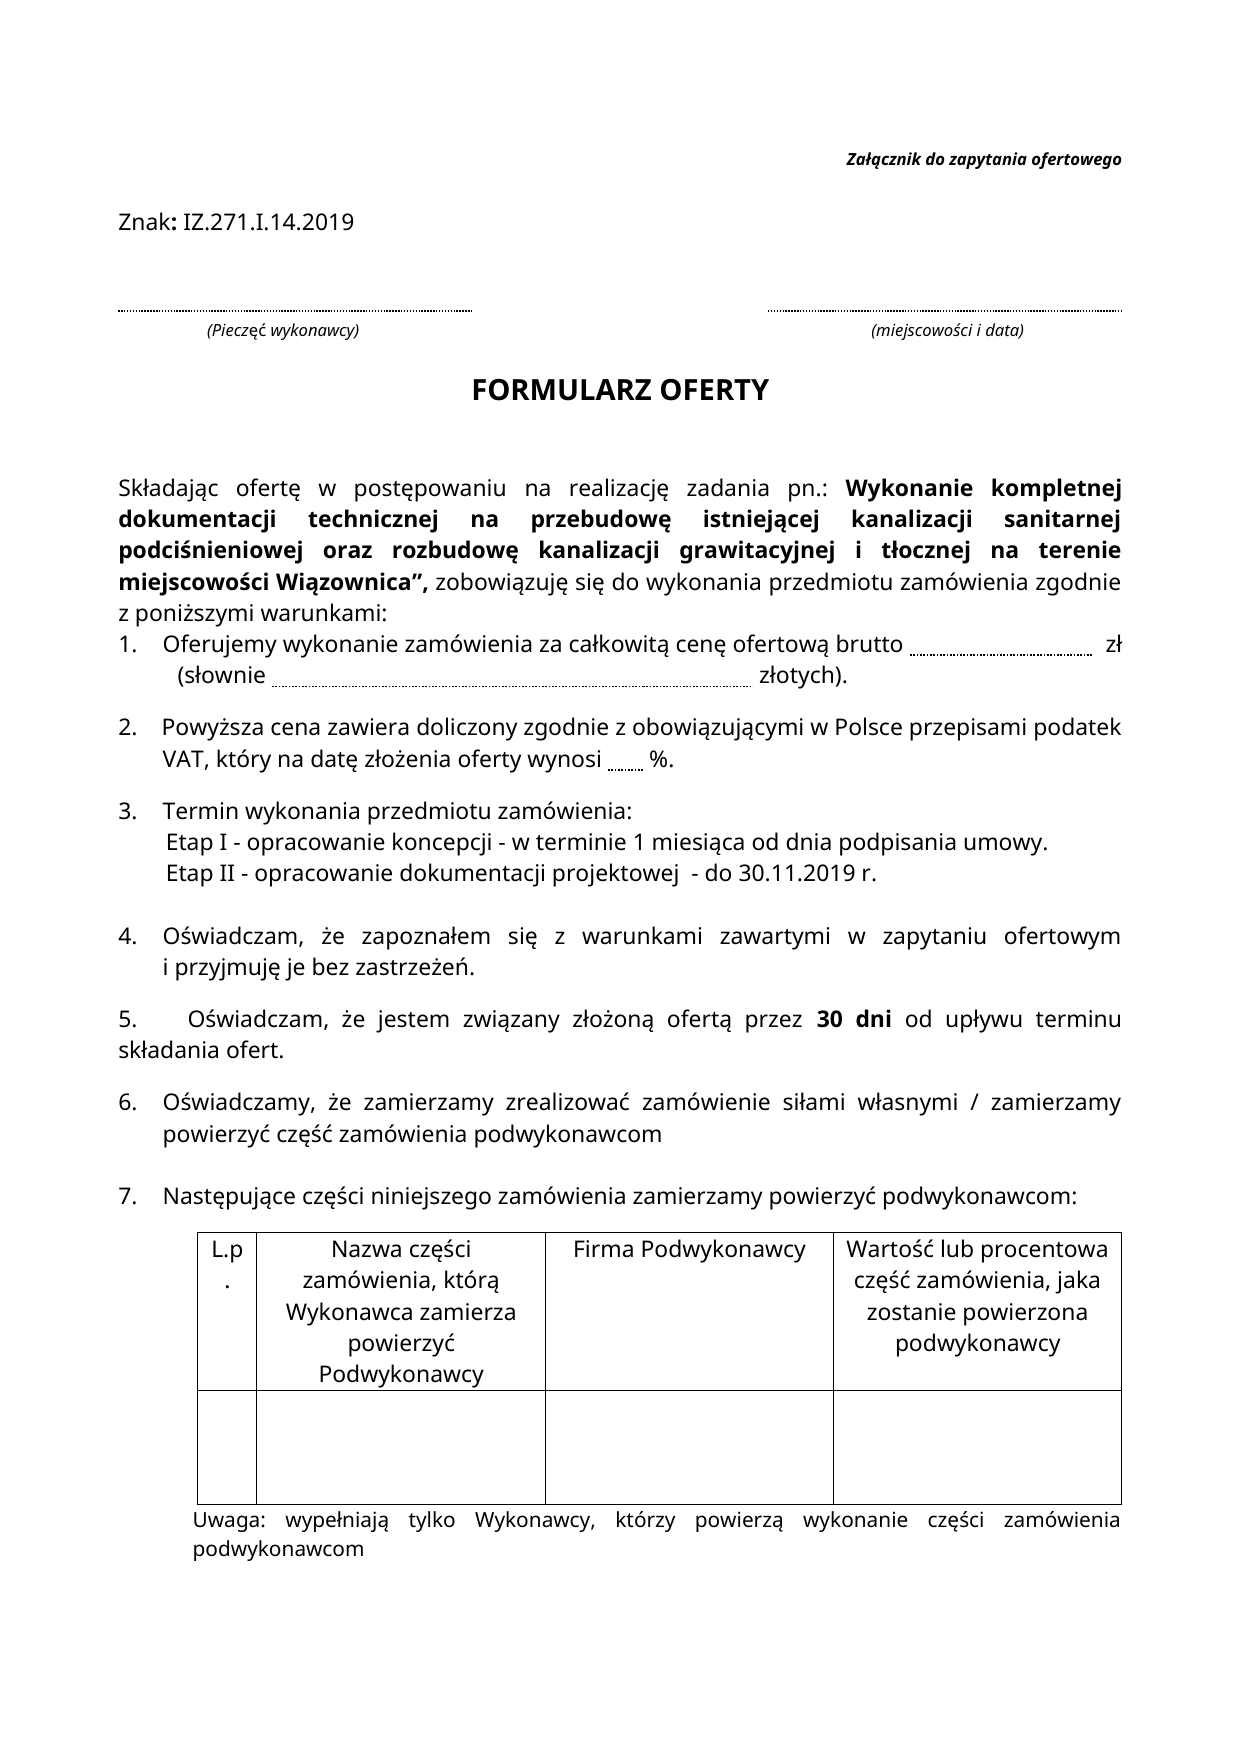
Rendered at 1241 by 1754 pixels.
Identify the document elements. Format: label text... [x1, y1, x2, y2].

list Następujące części niniejszego zamówienia zamierzamy powierzyć podwykonawcom: [118, 1180, 1122, 1211]
text FORMULARZ OFERTY [118, 369, 1122, 409]
table_header Wartość lub procentowa część zamówienia, jaka zostanie powierzona podwykonawcy [834, 1233, 1121, 1389]
table_header L.p. [198, 1233, 256, 1389]
table_cell [546, 1391, 833, 1504]
table_header Nazwa części zamówienia, którą Wykonawca zamierza powierzyć Podwykonawcy [257, 1233, 545, 1389]
text 5. Oświadczam, że jestem związany złożoną ofertą przez 30 dni od upływu terminu składania ofert. [118, 1003, 1122, 1066]
text Uwaga: wypełniają tylko Wykonawcy, którzy powierzą wykonanie części zamówienia podwykonawcom [192, 1505, 1122, 1562]
list Termin wykonania przedmiotu zamówienia: [118, 795, 1122, 826]
list Oferujemy wykonanie zamówienia za całkowitą cenę ofertową brutto zł (słownie złotych). [118, 628, 1122, 691]
table_cell [257, 1391, 545, 1504]
text Znak: IZ.271.I.14.2019 [118, 206, 1122, 238]
list Powyższa cena zawiera doliczony zgodnie z obowiązującymi w Polsce przepisami podatek VAT, który na datę złożenia oferty wynosi %. [118, 711, 1122, 774]
text Załącznik do zapytania ofertowego [118, 148, 1122, 170]
table_cell [834, 1391, 1121, 1504]
text (Pieczęć wykonawcy) (miejscowości i data) [118, 318, 1122, 341]
table_header Firma Podwykonawcy [546, 1233, 833, 1389]
text Etap II - opracowanie dokumentacji projektowej - do 30.11.2019 r. [118, 857, 1122, 888]
text Etap I - opracowanie koncepcji - w terminie 1 miesiąca od dnia podpisania umowy. [118, 826, 1122, 857]
list Oświadczamy, że zamierzamy zrealizować zamówienie siłami własnymi / zamierzamy powierzyć część zamówienia podwykonawcom [118, 1086, 1122, 1149]
text Składając ofertę w postępowaniu na realizację zadania pn.: Wykonanie kompletnej dokumentacji technicznej na przebudowę istniejącej kanalizacji sanitarnej podciśnieniowej oraz rozbudowę kanalizacji grawitacyjnej i tłocznej na terenie miejscowości Wiązownica”, zobowiązuję się do wykonania przedmiotu zamówienia zgodnie z poniższymi warunkami: [118, 472, 1122, 628]
list Oświadczam, że zapoznałem się z warunkami zawartymi w zapytaniu ofertowym i przyjmuję je bez zastrzeżeń. [118, 920, 1122, 982]
table_cell [198, 1391, 256, 1504]
